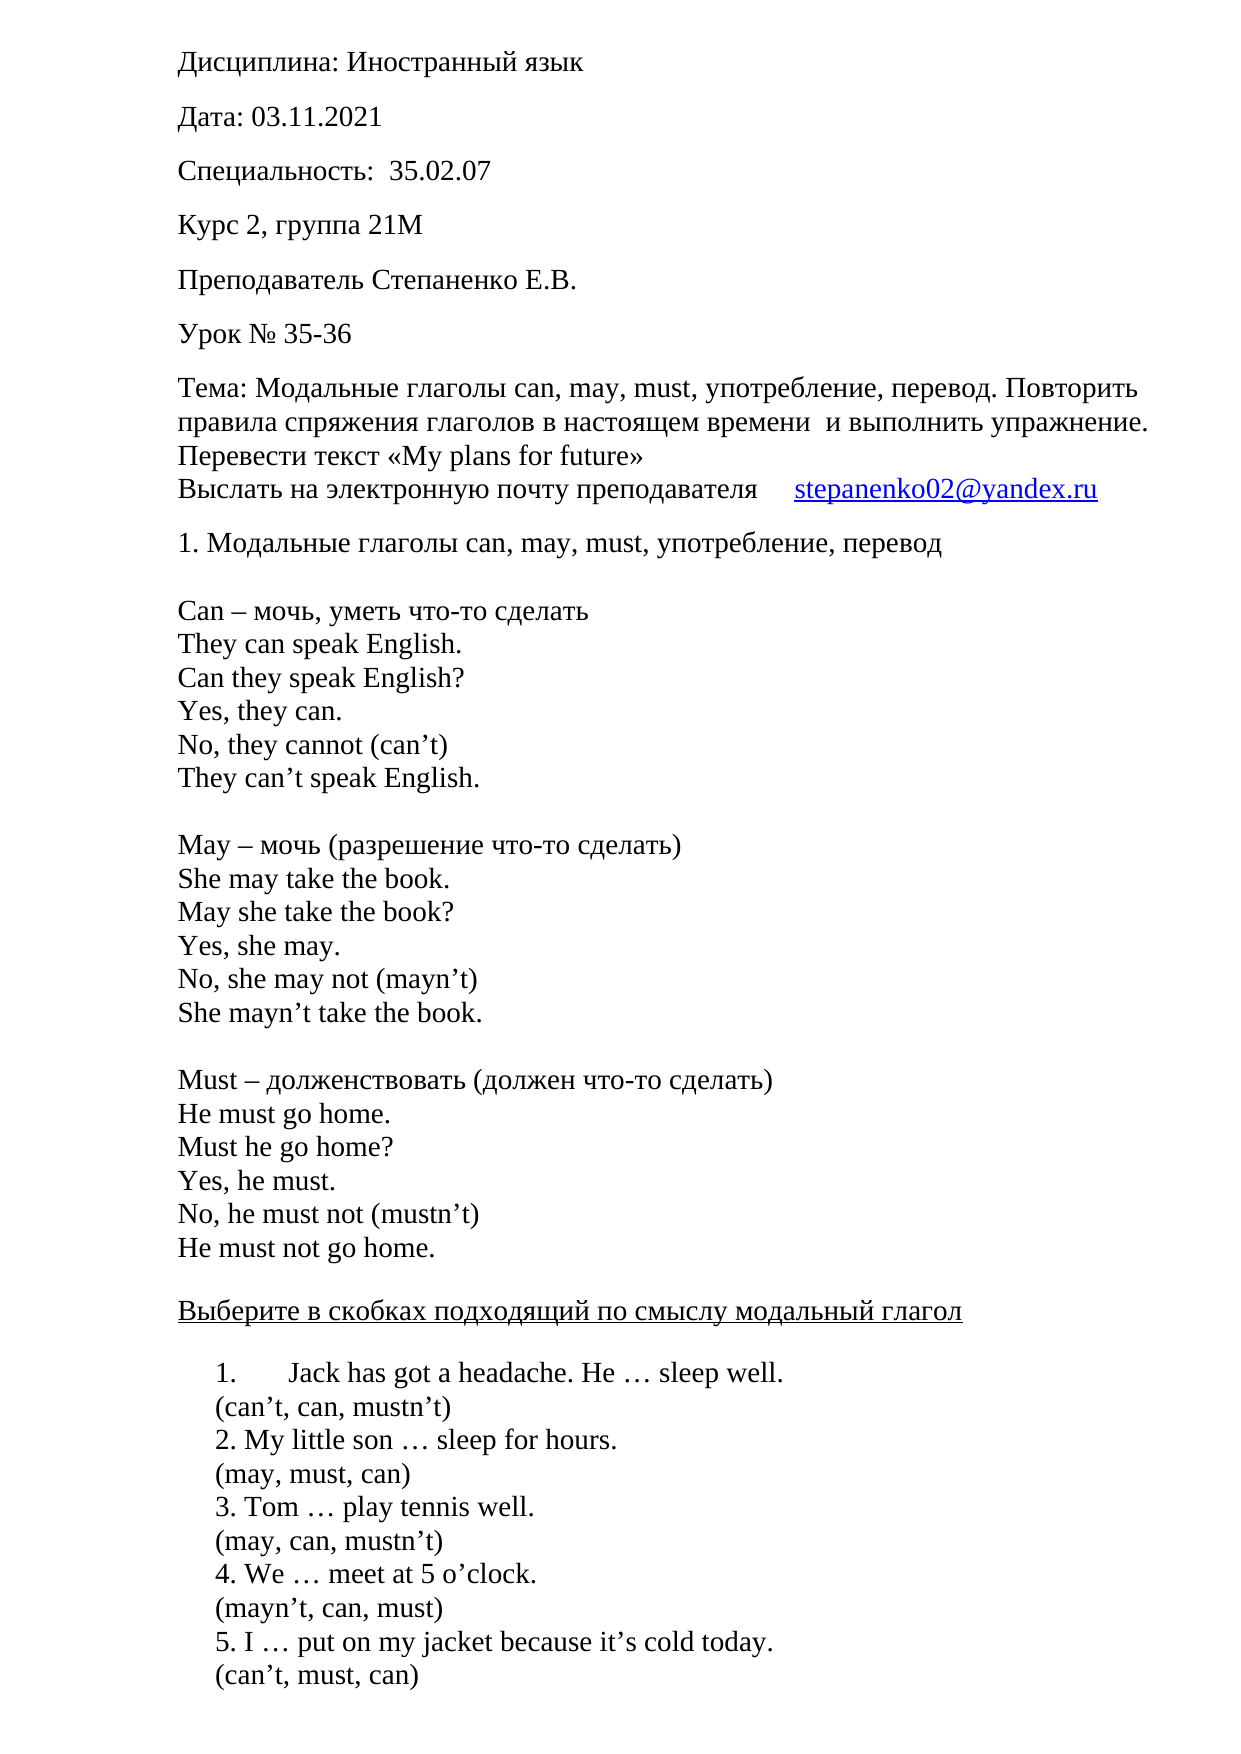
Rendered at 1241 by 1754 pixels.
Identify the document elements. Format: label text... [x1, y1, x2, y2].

text No, she may not (mayn’t) [177, 962, 1152, 995]
text Урок № 35-36 [177, 316, 1152, 350]
text Can – мочь, уметь что-то сделать [177, 593, 1152, 626]
text Yes, he must. [177, 1163, 1152, 1196]
text Can they speak English? [177, 660, 1158, 693]
text Специальность: 35.02.07 [177, 153, 1152, 187]
text 1. Модальные глаголы can, may, must, употребление, перевод [177, 526, 1152, 559]
text No, they cannot (can’t) [177, 727, 1158, 760]
text He must go home. [177, 1096, 1152, 1129]
text Дисциплина: Иностранный язык [177, 44, 1152, 78]
text He must not go home. [177, 1230, 1152, 1263]
text They can speak English. [177, 626, 1158, 660]
text Yes, she may. [177, 928, 1152, 962]
text Yes, they can. [177, 693, 1158, 727]
text Must – долженствовать (должен что-то сделать) [177, 1062, 1152, 1096]
subtitle Выберите в скобках подходящий по смыслу модальный глагол [177, 1293, 1152, 1326]
list Jack has got a headache. He … sleep well. (can’t, can, mustn’t) 2. My little son … sleep for hours. (may, must, can) 3. Tom … play tennis well. (may, can, mustn’t) 4. We … meet at 5 o’clock. (mayn’t, can, must) 5. I … put on my jacket because it’s cold today. (can’t, must, can) [215, 1355, 1152, 1691]
text Преподаватель Степаненко Е.В. [177, 262, 1152, 295]
text Тема: Модальные глаголы can, may, must, употребление, перевод. Повторить правила спряжения глаголов в настоящем времени и выполнить упражнение. Перевести текст «My plans for future» [177, 371, 1152, 471]
text Дата: 03.11.2021 [177, 99, 1152, 132]
text She mayn’t take the book. [177, 995, 1152, 1029]
text No, he must not (mustn’t) [177, 1196, 1152, 1230]
text Выслать на электронную почту преподавателя stepanenko02@yandex.ru [177, 471, 1152, 505]
text She may take the book. [177, 861, 1152, 894]
text Курс 2, группа 21М [177, 207, 1152, 241]
text They can’t speak English. [177, 760, 1158, 794]
text May she take the book? [177, 894, 1152, 928]
text Must he go home? [177, 1129, 1152, 1163]
text May – мочь (разрешение что-то сделать) [177, 827, 1152, 861]
